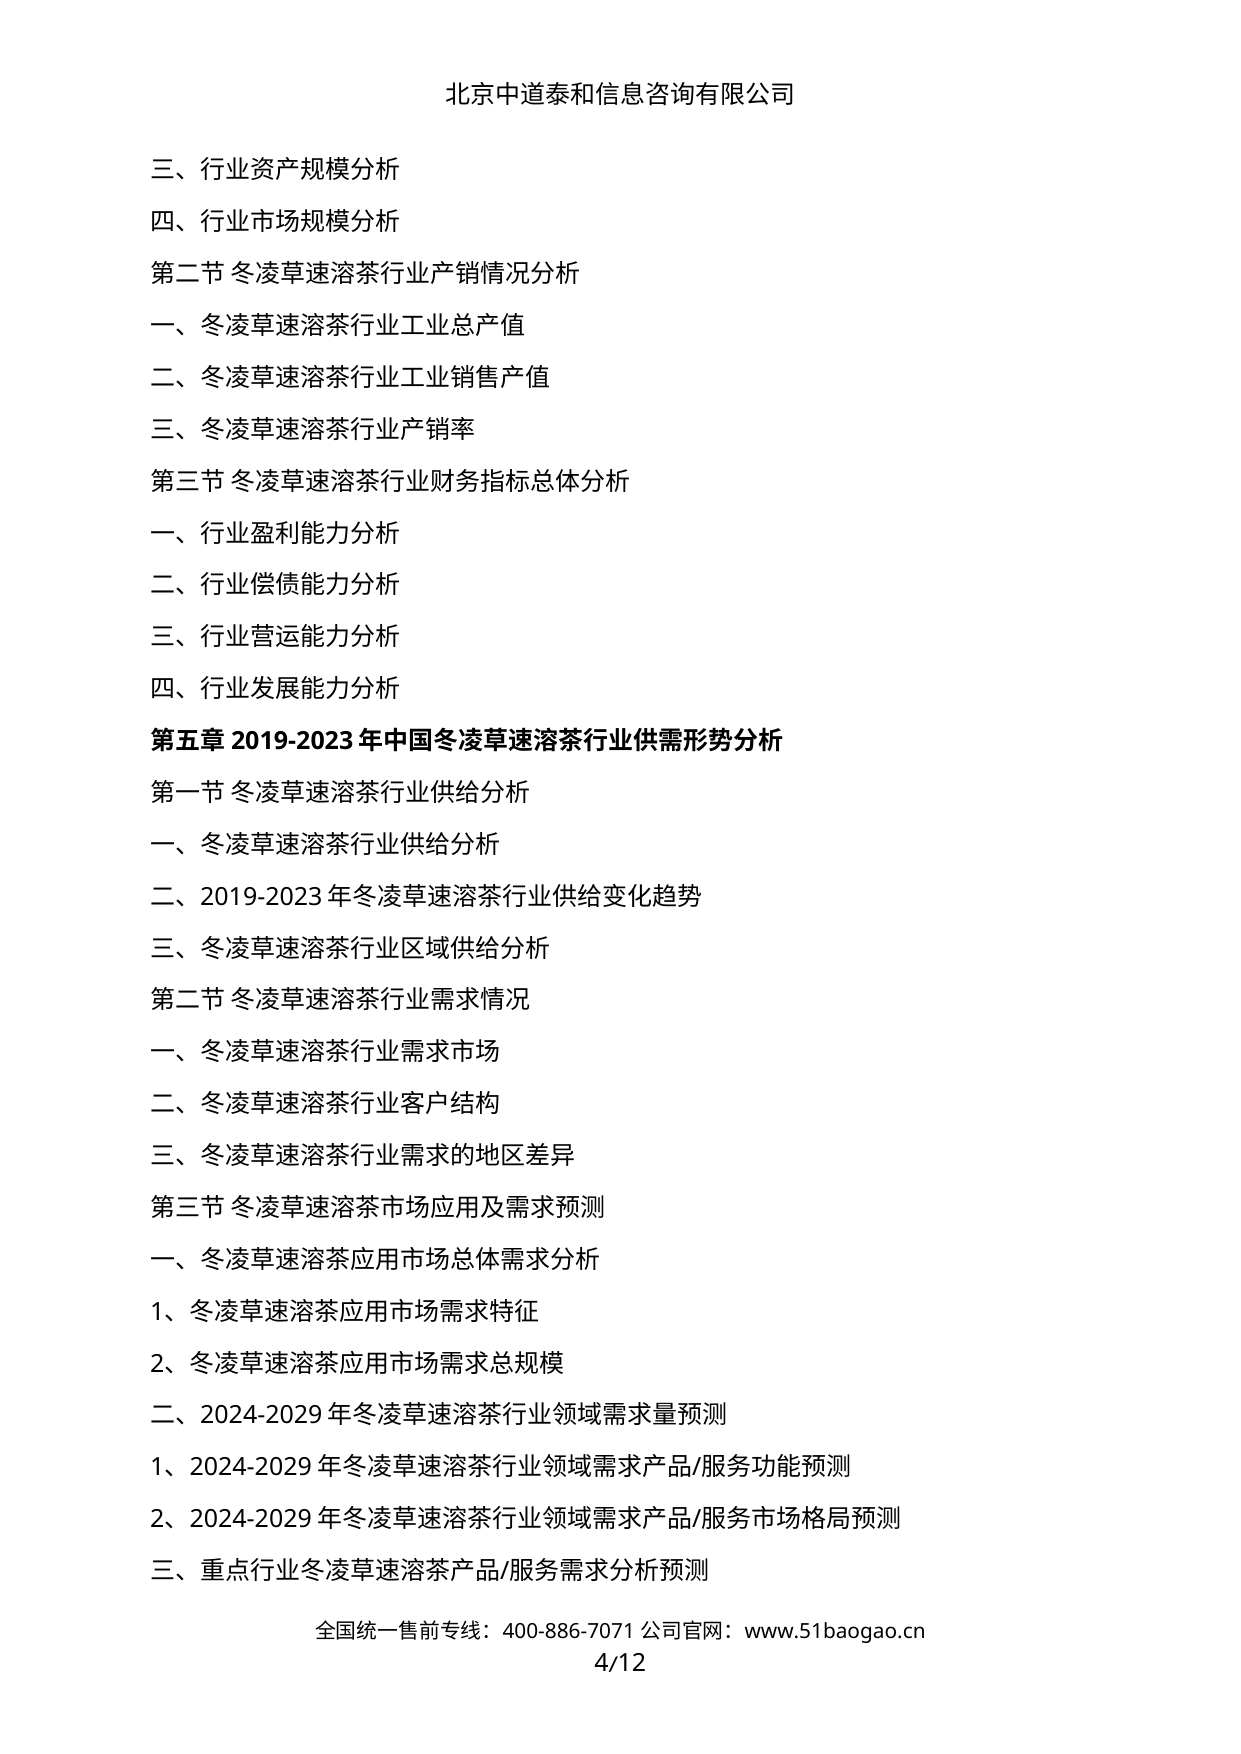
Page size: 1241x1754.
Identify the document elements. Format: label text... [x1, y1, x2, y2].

text 一、冬凌草速溶茶行业供给分析 [150, 824, 1090, 861]
text 一、冬凌草速溶茶行业需求市场 [150, 1032, 1090, 1068]
text 三、冬凌草速溶茶行业需求的地区差异 [150, 1136, 1090, 1172]
text 第二节 冬凌草速溶茶行业需求情况 [150, 980, 1090, 1016]
text 四、行业市场规模分析 [150, 202, 1090, 238]
text 1、2024-2029年冬凌草速溶茶行业领域需求产品/服务功能预测 [150, 1447, 1090, 1483]
text 三、重点行业冬凌草速溶茶产品/服务需求分析预测 [150, 1551, 1090, 1587]
text 2、冬凌草速溶茶应用市场需求总规模 [150, 1343, 1090, 1379]
text 三、冬凌草速溶茶行业产销率 [150, 409, 1090, 446]
text 二、2024-2029年冬凌草速溶茶行业领域需求量预测 [150, 1395, 1090, 1431]
text 第一节 冬凌草速溶茶行业供给分析 [150, 772, 1090, 809]
text 三、冬凌草速溶茶行业区域供给分析 [150, 928, 1090, 964]
text 第三节 冬凌草速溶茶行业财务指标总体分析 [150, 461, 1090, 497]
text 一、行业盈利能力分析 [150, 513, 1090, 549]
text 二、2019-2023年冬凌草速溶茶行业供给变化趋势 [150, 876, 1090, 912]
text 第五章 2019-2023年中国冬凌草速溶茶行业供需形势分析 [150, 721, 1090, 757]
text 一、冬凌草速溶茶应用市场总体需求分析 [150, 1239, 1090, 1276]
text 三、行业营运能力分析 [150, 617, 1090, 653]
text 2、2024-2029年冬凌草速溶茶行业领域需求产品/服务市场格局预测 [150, 1499, 1090, 1535]
text 一、冬凌草速溶茶行业工业总产值 [150, 306, 1090, 342]
text 二、冬凌草速溶茶行业工业销售产值 [150, 357, 1090, 394]
text 第三节 冬凌草速溶茶市场应用及需求预测 [150, 1187, 1090, 1224]
text 1、冬凌草速溶茶应用市场需求特征 [150, 1291, 1090, 1327]
text 三、行业资产规模分析 [150, 150, 1090, 186]
text 四、行业发展能力分析 [150, 669, 1090, 705]
text 二、行业偿债能力分析 [150, 565, 1090, 601]
text 二、冬凌草速溶茶行业客户结构 [150, 1084, 1090, 1120]
text 第二节 冬凌草速溶茶行业产销情况分析 [150, 254, 1090, 290]
